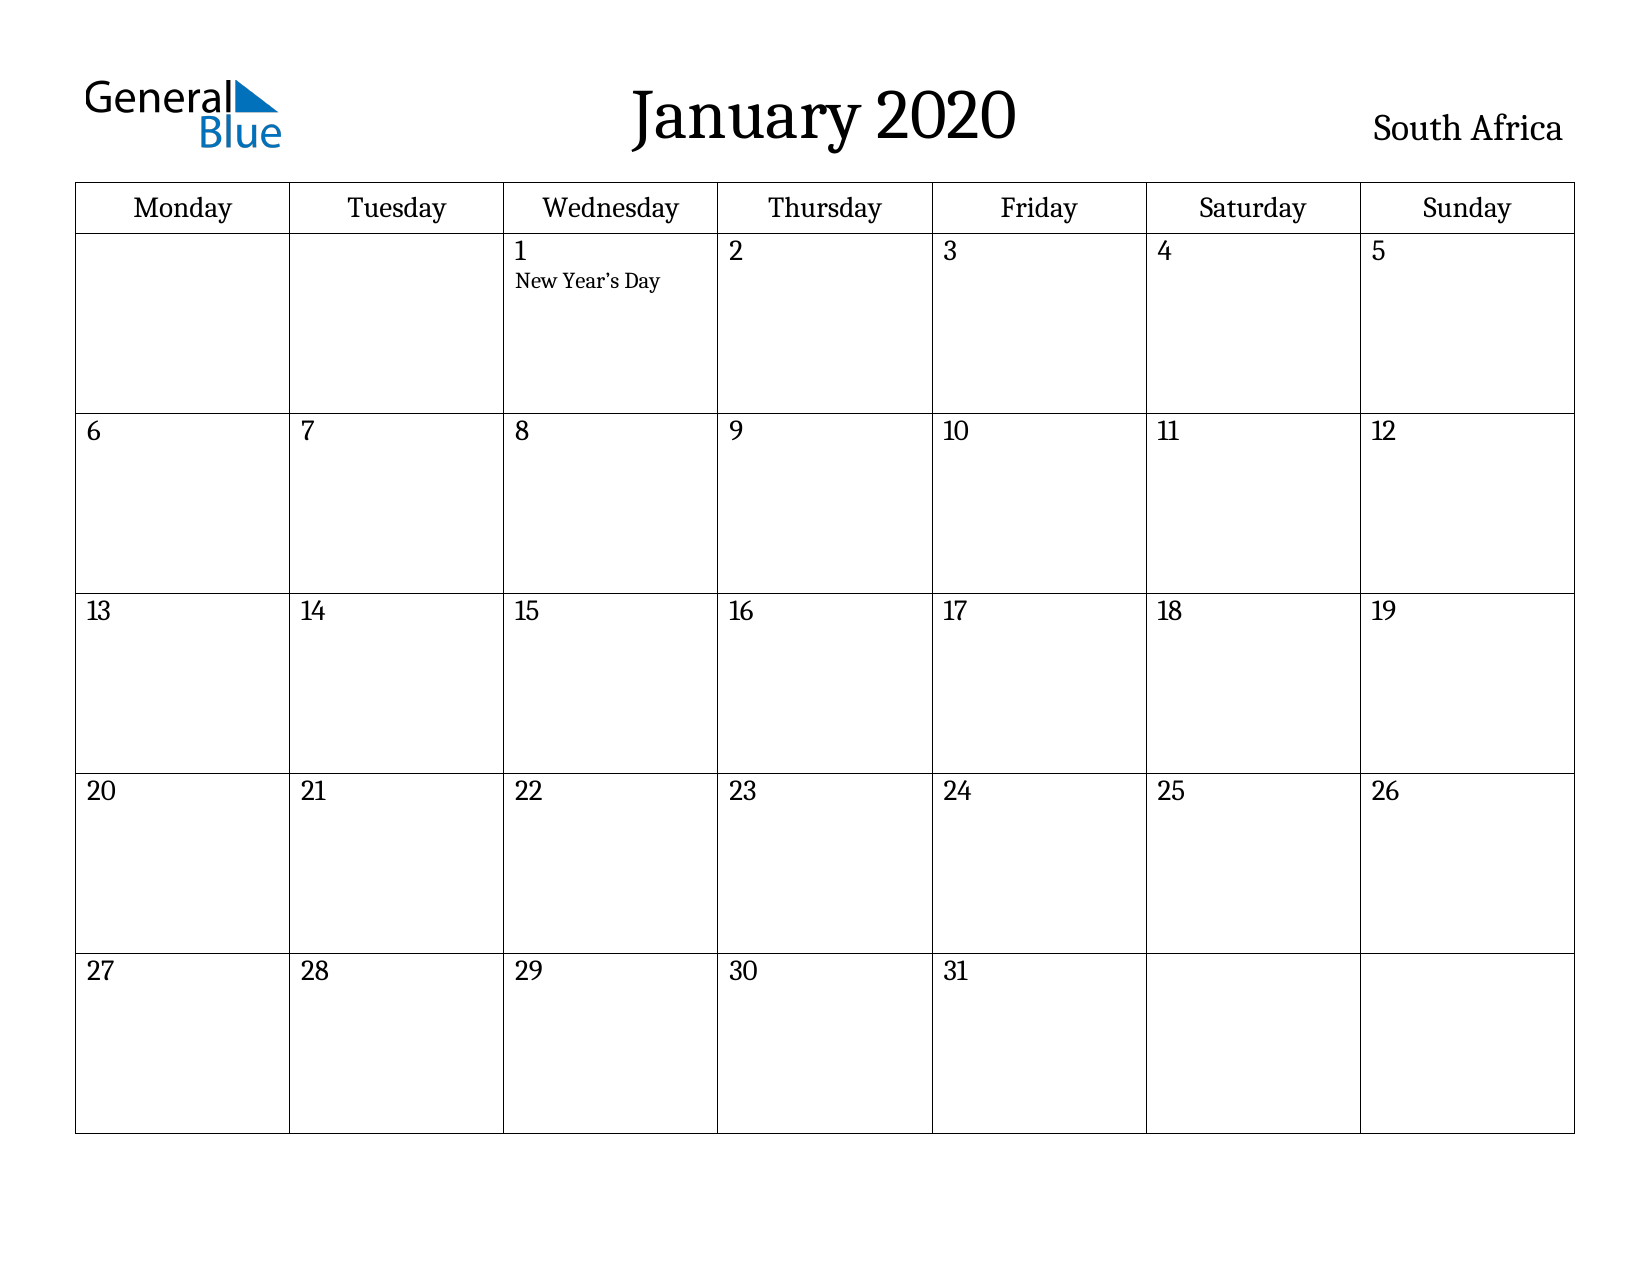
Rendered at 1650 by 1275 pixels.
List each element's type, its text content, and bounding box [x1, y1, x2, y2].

table_cell 29 [504, 954, 717, 987]
table_cell [290, 988, 503, 1133]
table_cell 22 [504, 774, 717, 807]
table_cell 27 [76, 954, 289, 987]
table_cell Sunday [1361, 183, 1574, 233]
table_cell Monday [76, 183, 289, 233]
table_cell [718, 267, 932, 413]
table_cell [504, 627, 717, 773]
table_cell [76, 267, 289, 413]
table_cell Friday [933, 183, 1146, 233]
table_cell 16 [718, 594, 932, 627]
table_cell 6 [76, 414, 289, 447]
table_cell 21 [290, 774, 503, 807]
table_cell 26 [1361, 774, 1574, 807]
table_cell 25 [1147, 774, 1360, 807]
table_cell [933, 448, 1146, 593]
table_cell [1361, 267, 1574, 413]
table_cell [933, 988, 1146, 1133]
table_cell 2 [718, 234, 932, 267]
table_header January 2020 [504, 75, 1146, 182]
table_cell [718, 627, 932, 773]
table_cell [1147, 627, 1360, 773]
table_cell [933, 627, 1146, 773]
table_cell [1361, 627, 1574, 773]
picture [86, 80, 281, 148]
table_cell 1 [504, 234, 717, 267]
table_cell [933, 267, 1146, 413]
table_cell Thursday [718, 183, 932, 233]
table_cell New Year’s Day [504, 267, 717, 413]
table_header [76, 75, 503, 182]
table_cell [718, 808, 932, 953]
table_cell 15 [504, 594, 717, 627]
table_cell [290, 627, 503, 773]
table_cell [290, 234, 503, 267]
table_cell Tuesday [290, 183, 503, 233]
table_cell [1147, 267, 1360, 413]
table_cell [1147, 988, 1360, 1133]
table_cell [933, 808, 1146, 953]
table_cell [76, 448, 289, 593]
table_cell 4 [1147, 234, 1360, 267]
table_cell [76, 627, 289, 773]
table_cell [718, 448, 932, 593]
table_cell 7 [290, 414, 503, 447]
table_cell 23 [718, 774, 932, 807]
table_cell [1147, 448, 1360, 593]
table_cell [1361, 988, 1574, 1133]
table_cell [504, 988, 717, 1133]
table_cell 19 [1361, 594, 1574, 627]
table_cell Saturday [1147, 183, 1360, 233]
table_cell [504, 448, 717, 593]
table_cell 13 [76, 594, 289, 627]
table_cell 31 [933, 954, 1146, 987]
table_cell 17 [933, 594, 1146, 627]
table_cell [1361, 954, 1574, 987]
table_cell 12 [1361, 414, 1574, 447]
table_cell [290, 448, 503, 593]
table_cell [1147, 808, 1360, 953]
table_cell [1361, 448, 1574, 593]
table_cell 8 [504, 414, 717, 447]
table_cell [504, 808, 717, 953]
table_cell 14 [290, 594, 503, 627]
table_cell 10 [933, 414, 1146, 447]
table_cell 3 [933, 234, 1146, 267]
table_cell 18 [1147, 594, 1360, 627]
table_cell 30 [718, 954, 932, 987]
table_cell 9 [718, 414, 932, 447]
table_cell Wednesday [504, 183, 717, 233]
table_cell [76, 988, 289, 1133]
table_cell [1147, 954, 1360, 987]
table_cell [1361, 808, 1574, 953]
table_header South Africa [1146, 75, 1574, 182]
table_cell 20 [76, 774, 289, 807]
table_cell [290, 808, 503, 953]
table_cell 5 [1361, 234, 1574, 267]
table_cell 24 [933, 774, 1146, 807]
table_cell [76, 234, 289, 267]
table_cell 28 [290, 954, 503, 987]
table_cell [718, 988, 932, 1133]
table_cell [76, 808, 289, 953]
table_cell 11 [1147, 414, 1360, 447]
table_cell [290, 267, 503, 413]
